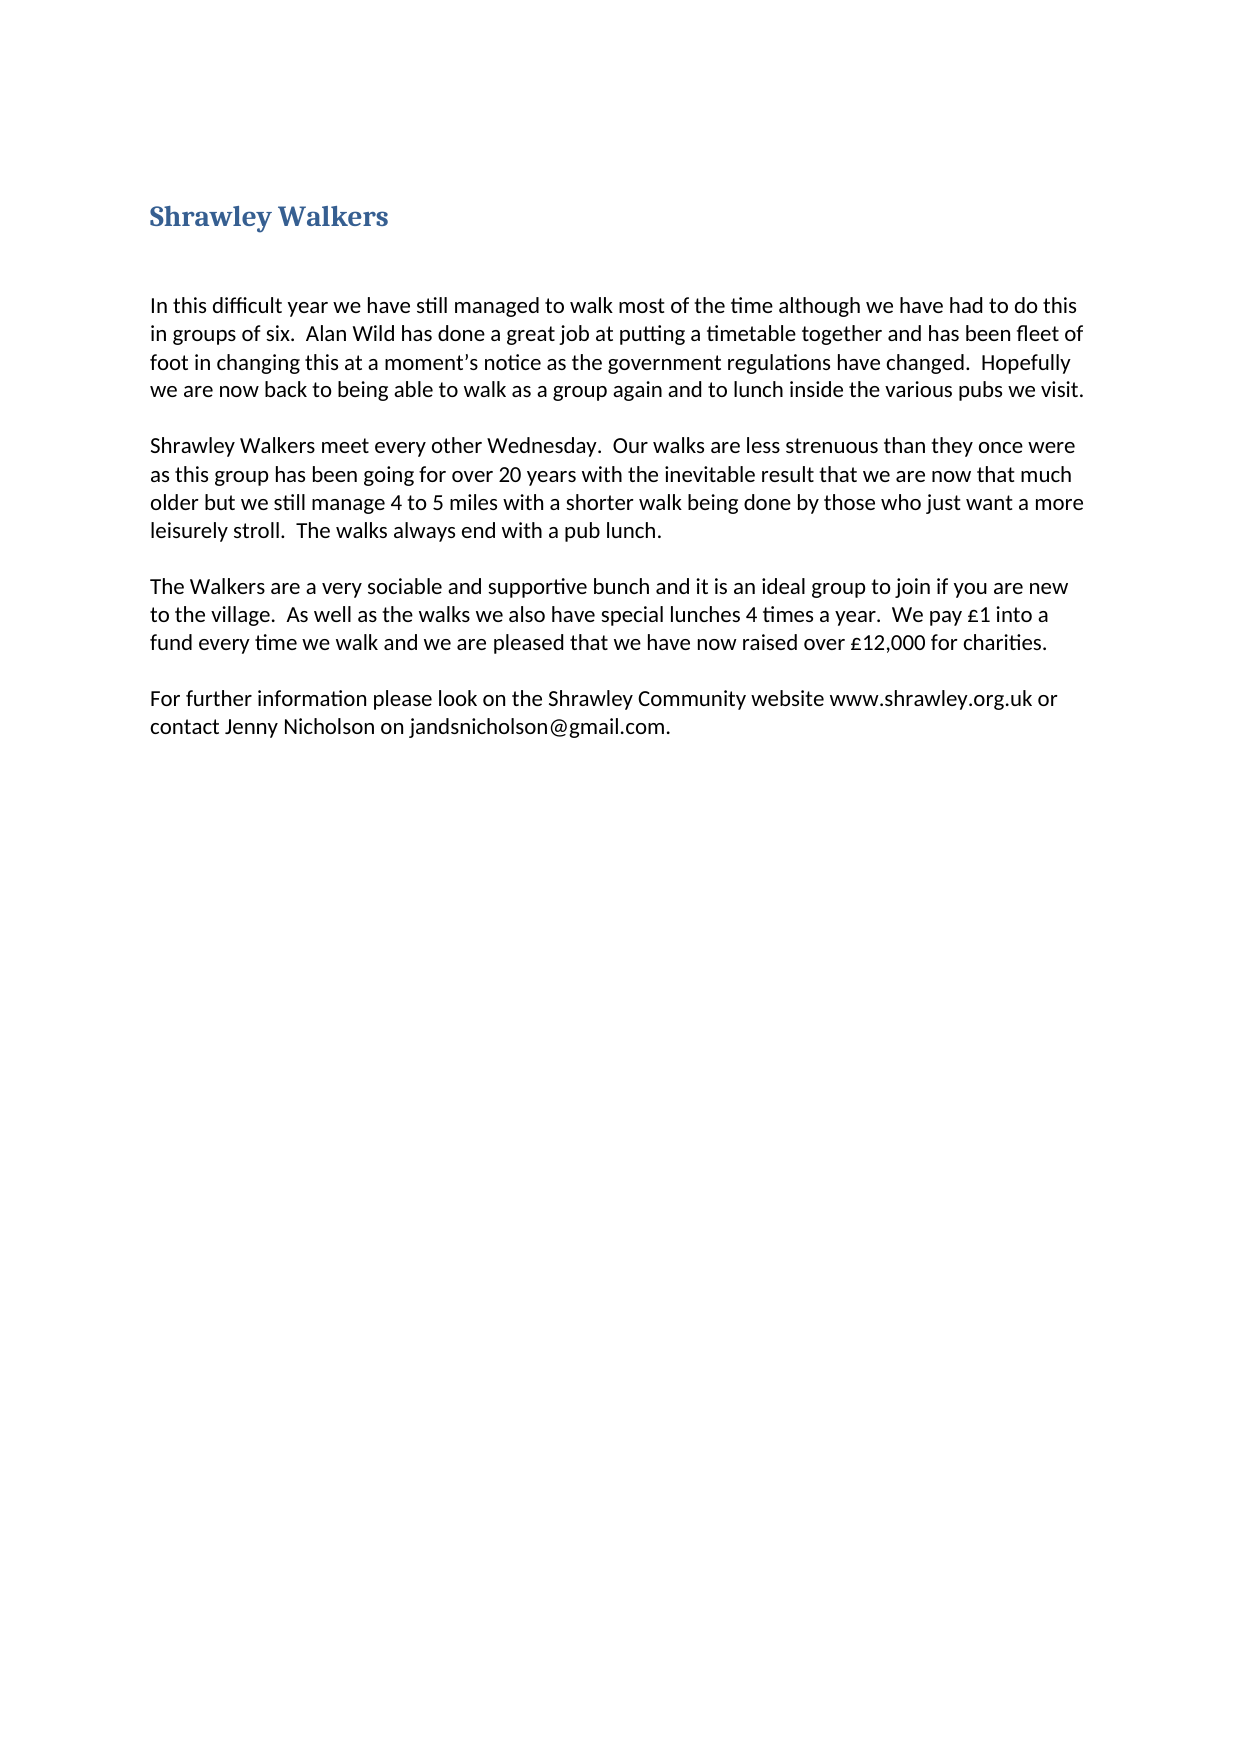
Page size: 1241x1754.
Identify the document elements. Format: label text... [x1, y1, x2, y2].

subtitle Shrawley Walkers [150, 200, 1090, 233]
text Shrawley Walkers meet every other Wednesday. Our walks are less strenuous than they once were as this group has been going for over 20 years with the inevitable result that we are now that much older but we still manage 4 to 5 miles with a shorter walk being done by those who just want a more leisurely stroll. The walks always end with a pub lunch. [150, 432, 1090, 544]
text For further information please look on the Shrawley Community website www.shrawley.org.uk or contact Jenny Nicholson on jandsnicholson@gmail.com. [150, 684, 1090, 740]
text The Walkers are a very sociable and supportive bunch and it is an ideal group to join if you are new to the village. As well as the walks we also have special lunches 4 times a year. We pay £1 into a fund every time we walk and we are pleased that we have now raised over £12,000 for charities. [150, 572, 1090, 656]
text In this difficult year we have still managed to walk most of the time although we have had to do this in groups of six. Alan Wild has done a great job at putting a timetable together and has been fleet of foot in changing this at a moment’s notice as the government regulations have changed. Hopefully we are now back to being able to walk as a group again and to lunch inside the various pubs we visit. [150, 292, 1090, 404]
